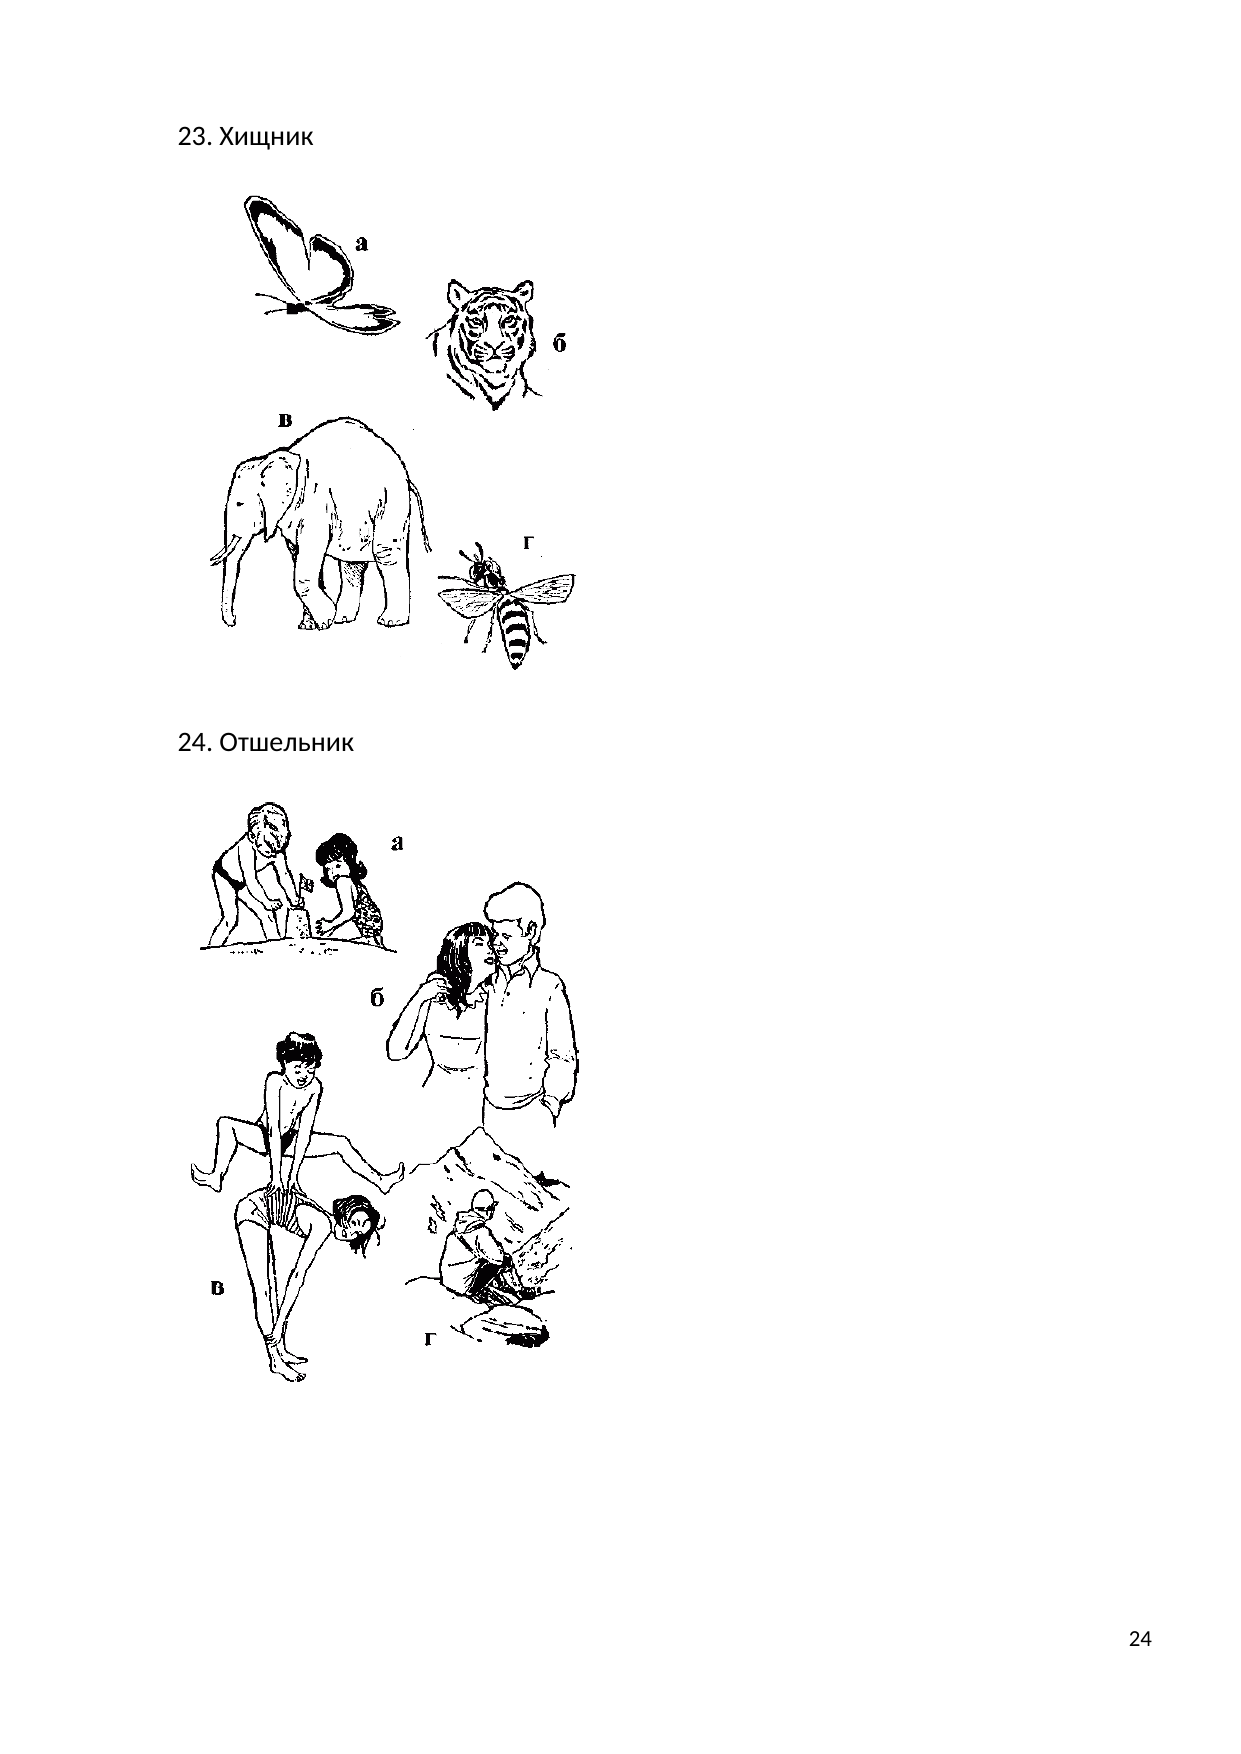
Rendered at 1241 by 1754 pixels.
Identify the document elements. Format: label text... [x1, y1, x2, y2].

picture [177, 797, 593, 1391]
picture [177, 191, 579, 675]
